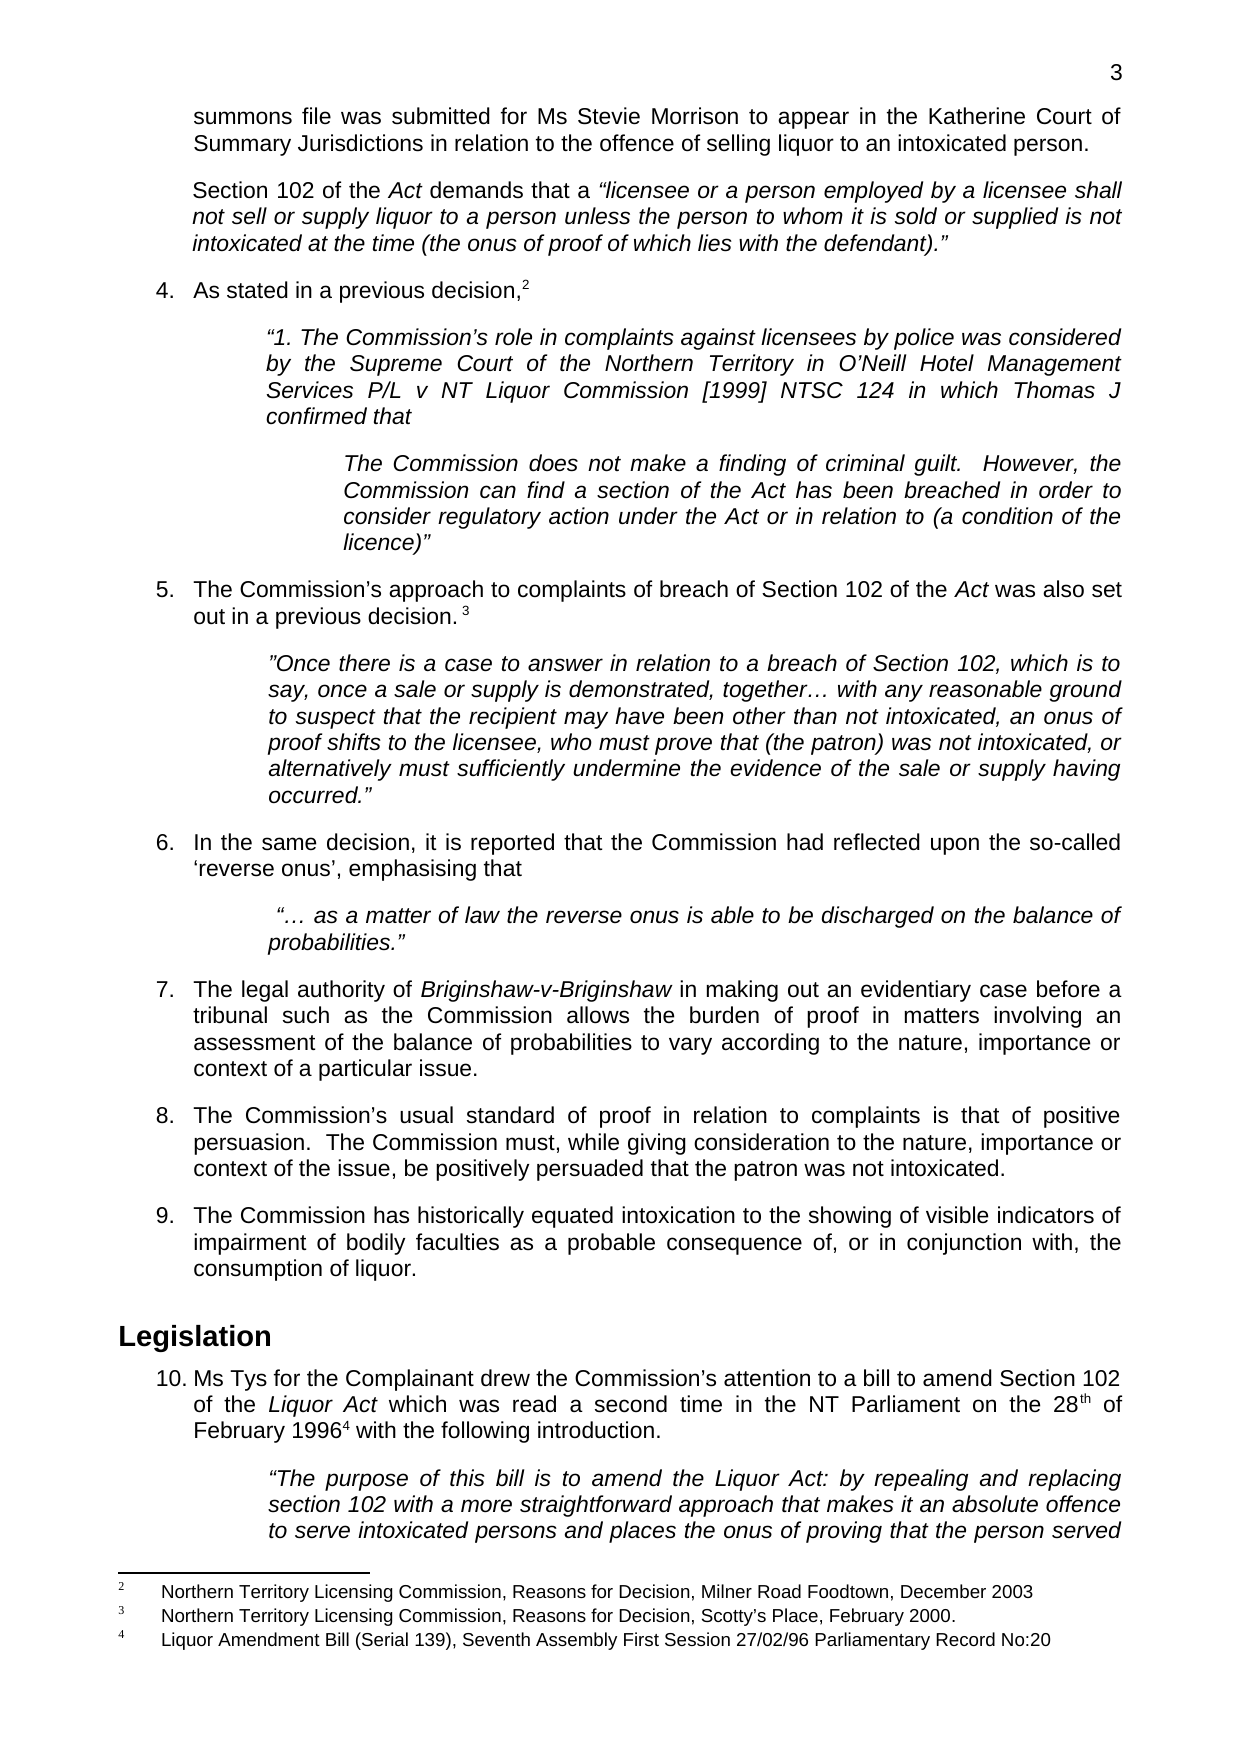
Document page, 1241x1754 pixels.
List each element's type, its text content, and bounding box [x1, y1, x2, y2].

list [156, 103, 1122, 156]
subtitle Legislation [118, 1319, 1122, 1352]
list The Commission has historically equated intoxication to the showing of visible indicators of impairment of bodily faculties as a probable consequence of, or in conjunction with, the consumption of liquor. [156, 1202, 1122, 1281]
list The Commission’s usual standard of proof in relation to complaints is that of positive persuasion. The Commission must, while giving consideration to the nature, importance or context of the issue, be positively persuaded that the patron was not intoxicated. [156, 1102, 1122, 1181]
list The legal authority of Briginshaw-v-Briginshaw in making out an evidentiary case before a tribunal such as the Commission allows the burden of proof in matters involving an assessment of the balance of probabilities to vary according to the nature, importance or context of a particular issue. [156, 976, 1122, 1081]
text Section 102 of the Act demands that a “licensee or a person employed by a licensee shall not sell or supply liquor to a person unless the person to whom it is sold or supplied is not intoxicated at the time (the onus of proof of which lies with the defendant).” [192, 177, 1122, 256]
text “1. The Commission’s role in complaints against licensees by police was considered by the Supreme Court of the Northern Territory in O’Neill Hotel Management Services P/L v NT Liquor Commission [1999] NTSC 124 in which Thomas J confirmed that [266, 324, 1122, 429]
text The Commission does not make a finding of criminal guilt. However, the Commission can find a section of the Act has been breached in order to consider regulatory action under the Act or in relation to (a condition of the licence)” [343, 450, 1122, 556]
text “… as a matter of law the reverse onus is able to be discharged on the balance of probabilities.” [268, 902, 1122, 955]
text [268, 1465, 1122, 1544]
list The Commission’s approach to complaints of breach of Section 102 of the Act was also set out in a previous decision. [156, 576, 1122, 629]
list In the same decision, it is reported that the Commission had reflected upon the so-called ‘reverse onus’, emphasising that [156, 829, 1122, 882]
text ”Once there is a case to answer in relation to a breach of Section 102, which is to say, once a sale or supply is demonstrated, together… with any reasonable ground to suspect that the recipient may have been other than not intoxicated, an onus of proof shifts to the licensee, who must prove that (the patron) was not intoxicated, or alternatively must sufficiently undermine the evidence of the sale or supply having occurred.” [268, 650, 1122, 808]
list Ms Tys for the Complainant drew the Commission’s attention to a bill to amend Section 102 of the Liquor Act which was read a second time in the NT Parliament on the 28th of February 1996 with the following introduction. [156, 1365, 1122, 1444]
list As stated in a previous decision, [156, 277, 1122, 303]
